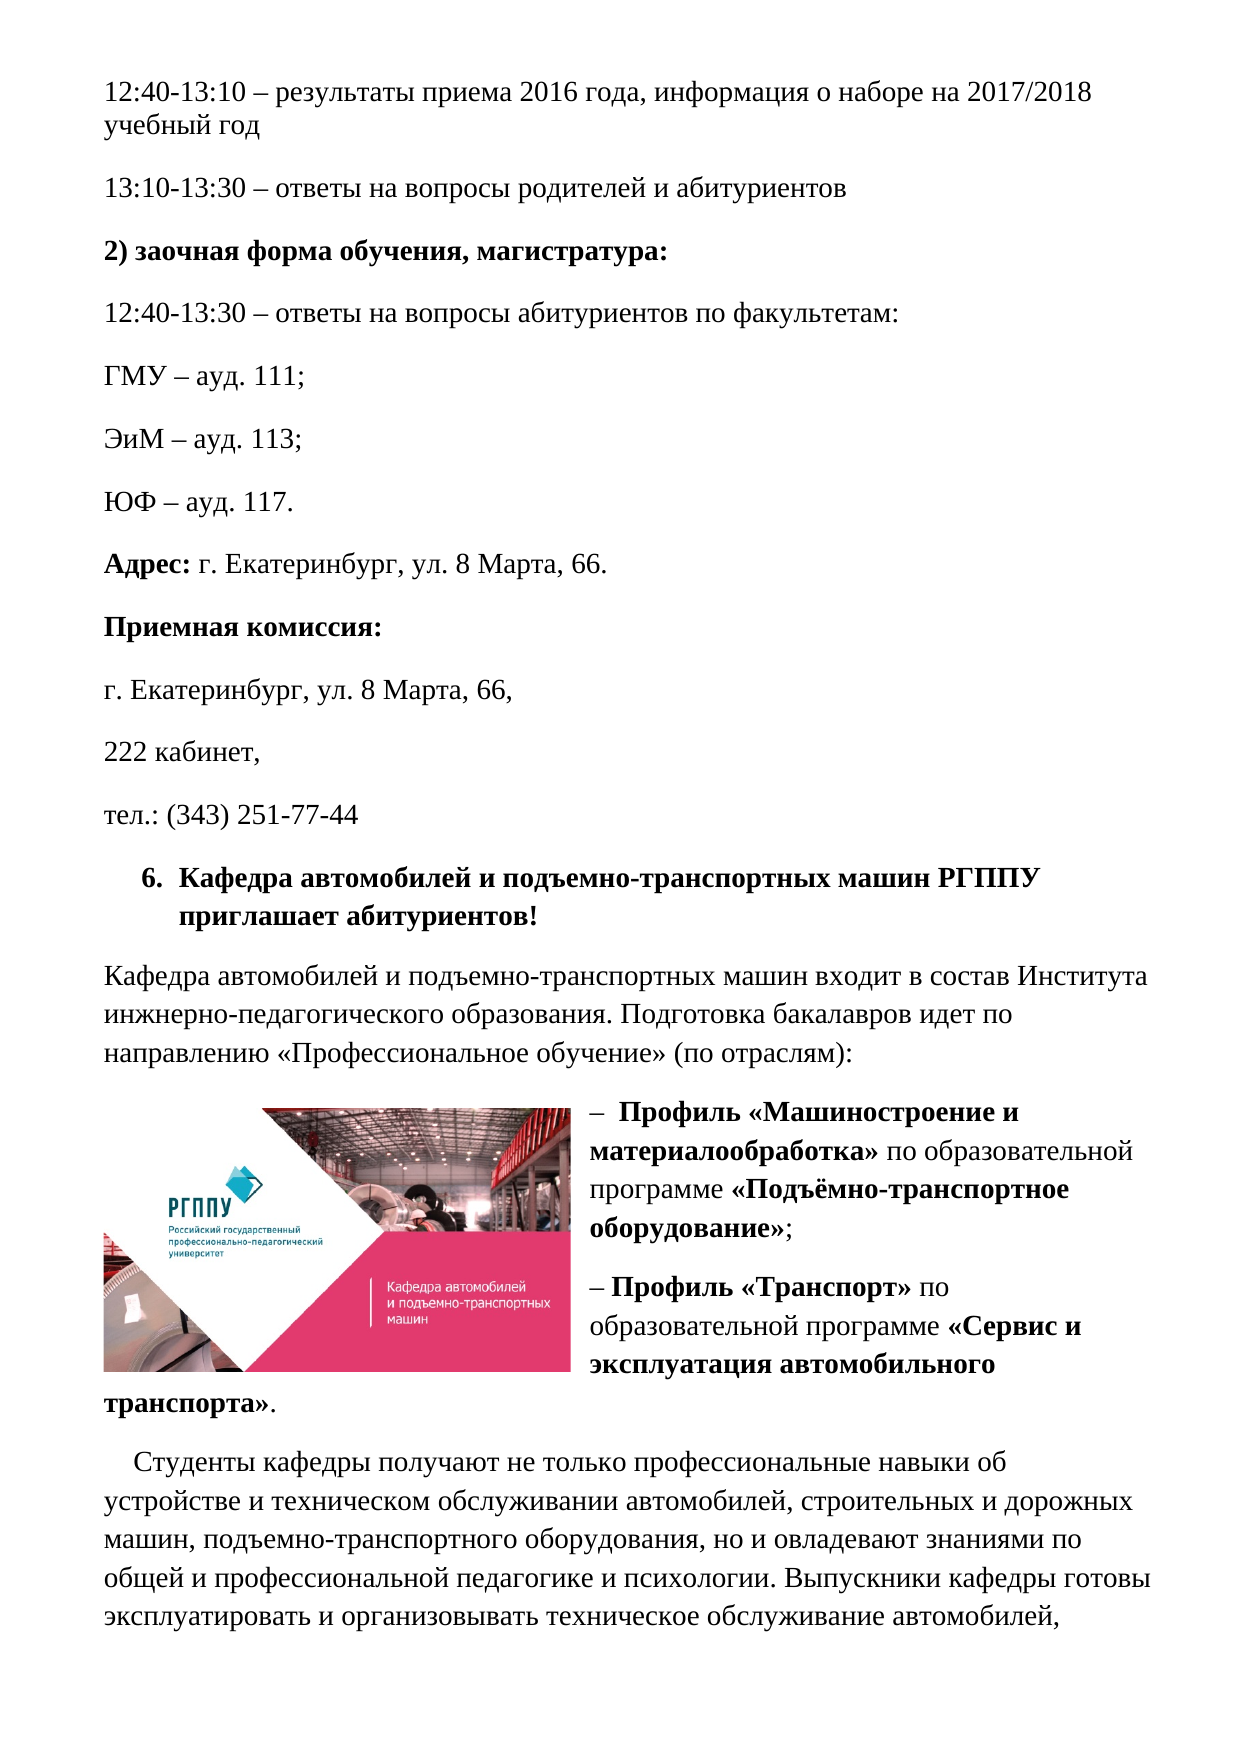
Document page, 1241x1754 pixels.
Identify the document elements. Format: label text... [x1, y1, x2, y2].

text – Профиль «Машиностроение и материалообработка» по образовательной программе «Подъёмно-транспортное оборудование»; [103, 1094, 1152, 1243]
text ГМУ – ауд. 111; [103, 358, 1152, 392]
text Приемная комиссия: [103, 609, 1152, 643]
text 12:40-13:10 – результаты приема 2016 года, информация о наборе на 2017/2018 учебный год [103, 74, 1152, 141]
text – Профиль «Транспорт» по образовательной программе «Сервис и эксплуатация автомобильного транспорта». [103, 1269, 1152, 1418]
text 222 кабинет, [103, 734, 1152, 768]
text 13:10-13:30 – ответы на вопросы родителей и абитуриентов [103, 170, 1152, 204]
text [103, 1444, 1152, 1632]
text Кафедра автомобилей и подъемно-транспортных машин входит в состав Института инжнерно-педагогического образования. Подготовка бакалавров идет по направлению «Профессиональное обучение» (по отраслям): [103, 958, 1152, 1068]
text 12:40-13:30 – ответы на вопросы абитуриентов по факультетам: [103, 296, 1152, 329]
list Кафедра автомобилей и подъемно-транспортных машин РГППУ приглашает абитуриентов! [141, 860, 1152, 932]
picture [103, 1108, 571, 1372]
text Адрес: г. Екатеринбург, ул. 8 Марта, 66. [103, 546, 1152, 580]
text ЮФ – ауд. 117. [103, 484, 1152, 517]
text 2) заочная форма обучения, магистратура: [103, 233, 1152, 266]
text тел.: (343) 251-77-44 [103, 797, 1152, 831]
text г. Екатеринбург, ул. 8 Марта, 66, [103, 672, 1152, 705]
text ЭиМ – ауд. 113; [103, 421, 1152, 454]
